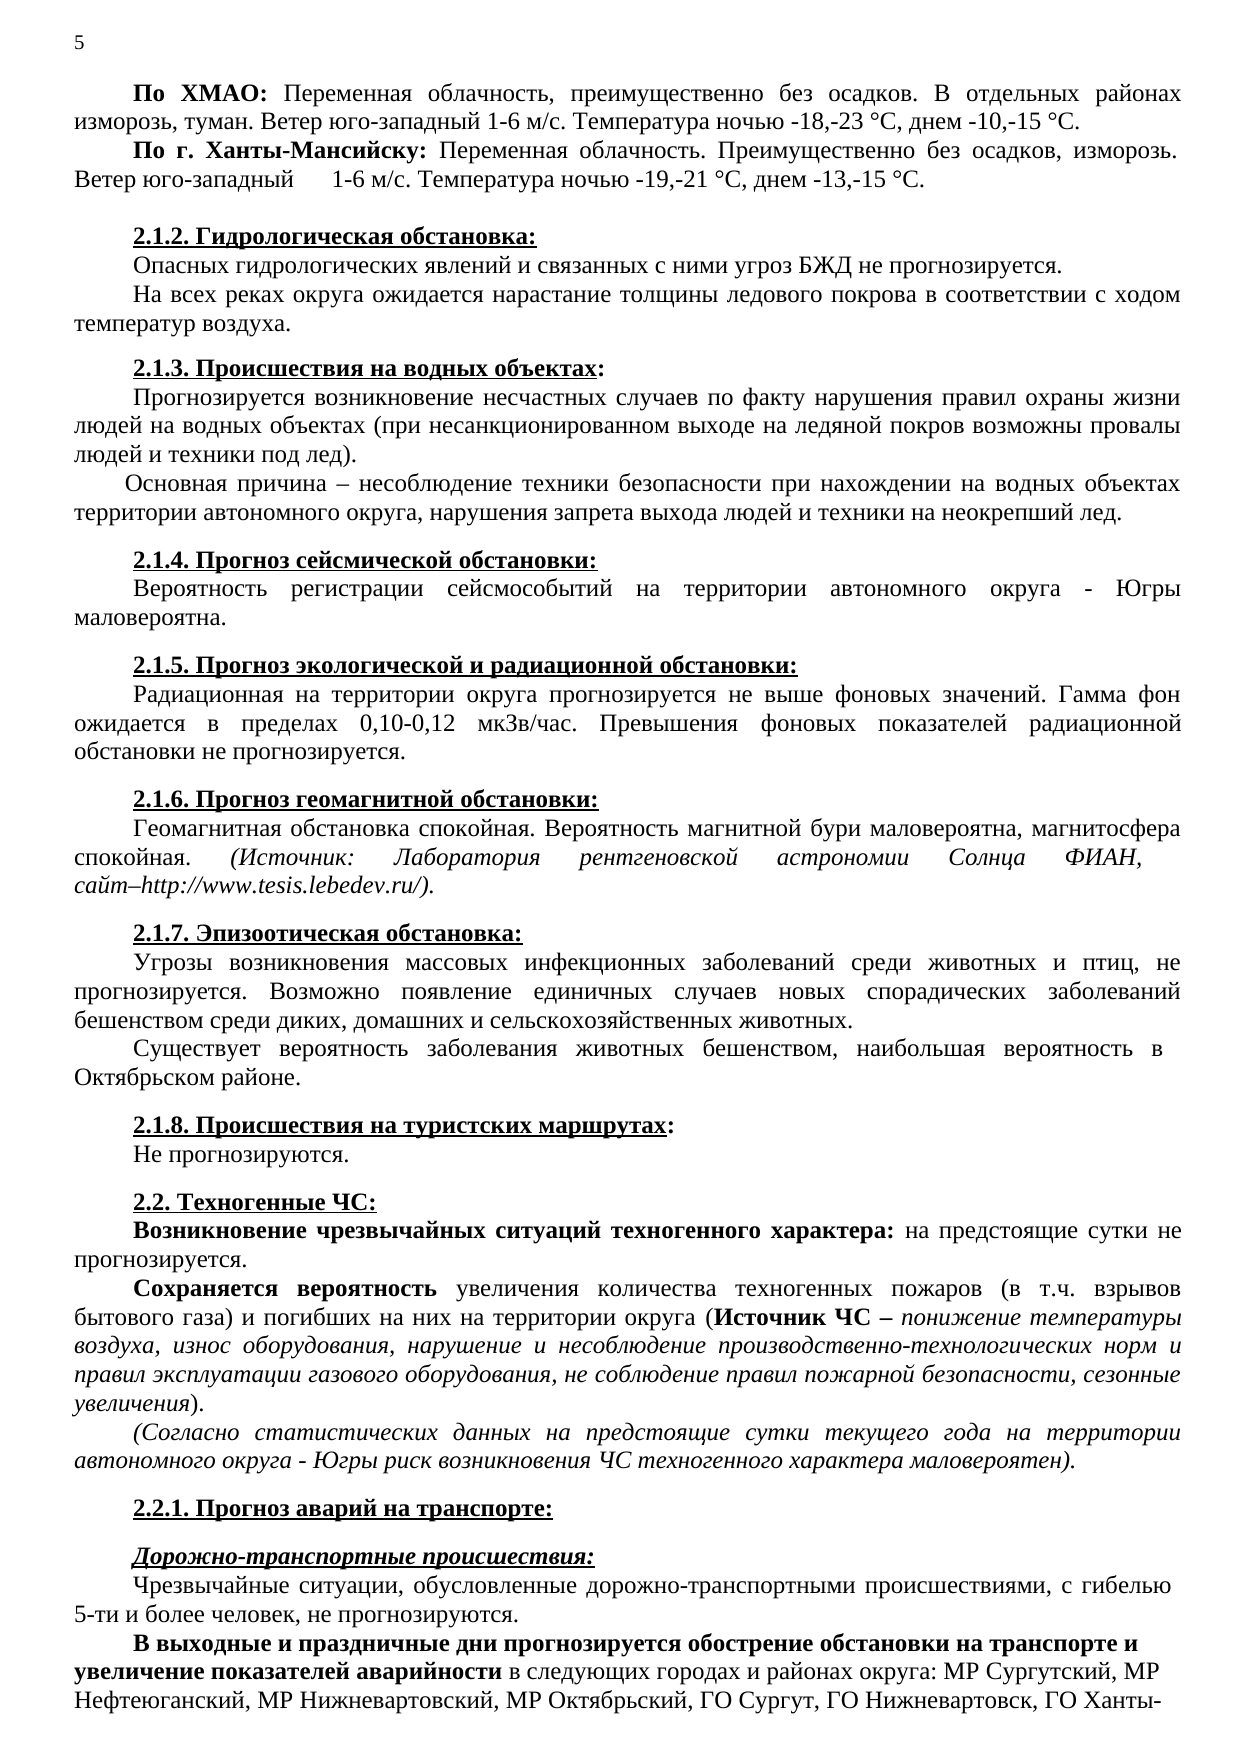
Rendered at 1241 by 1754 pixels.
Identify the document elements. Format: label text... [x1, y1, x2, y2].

text Вероятность регистрации сейсмособытий на территории автономного округа - Югры маловероятна. [74, 573, 1182, 631]
text (Согласно статистических данных на предстоящие сутки текущего года на территории автономного округа - Югры риск возникновения ЧС техногенного характера маловероятен). [74, 1417, 1182, 1474]
text Дорожно-транспортные происшествия: [74, 1541, 1153, 1570]
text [74, 1628, 1182, 1714]
text 2.1.2. Гидрологическая обстановка: [133, 221, 1187, 250]
text Радиационная на территории округа прогнозируется не выше фоновых значений. Гамма фон ожидается в пределах 0,10-0,12 мкЗв/час. Превышения фоновых показателей радиационной обстановки не прогнозируется. [74, 679, 1182, 765]
text На всех реках округа ожидается нарастание толщины ледового покрова в соответствии с ходом температур воздуха. [74, 279, 1182, 336]
text 2.1.6. Прогноз геомагнитной обстановки: [74, 784, 1182, 813]
text Основная причина – несоблюдение техники безопасности при нахождении на водных объектах территории автономного округа, нарушения запрета выхода людей и техники на неокрепший лед. [74, 468, 1182, 526]
text 2.2. Техногенные ЧС: [74, 1187, 1153, 1216]
text 2.1.7. Эпизоотическая обстановка: [74, 918, 1182, 947]
text Не прогнозируются. [74, 1139, 1182, 1168]
text Возникновение чрезвычайных ситуаций техногенного характера: на предстоящие сутки не прогнозируется. [74, 1216, 1182, 1273]
text Чрезвычайные ситуации, обусловленные дорожно-транспортными происшествиями, с гибелью 5-ти и более человек, не прогнозируются. [74, 1570, 1182, 1628]
text 2.1.3. Происшествия на водных объектах: [74, 354, 1182, 382]
text 2.1.4. Прогноз сейсмической обстановки: [74, 545, 1182, 573]
text 2.1.8. Происшествия на туристских маршрутах: [74, 1110, 1153, 1139]
text Сохраняется вероятность увеличения количества техногенных пожаров (в т.ч. взрывов бытового газа) и погибших на них на территории округа (Источник ЧС – понижение температуры воздуха, износ оборудования, нарушение и несоблюдение производственно-технологических норм и правил эксплуатации газового оборудования, не соблюдение правил пожарной безопасности, сезонные увеличения). [74, 1273, 1182, 1417]
text По ХМАО: Переменная облачность, преимущественно без осадков. В отдельных районах изморозь, туман. Ветер юго-западный 1-6 м/с. Температура ночью -18,-23 °С, днем -10,-15 °С. [74, 78, 1182, 135]
text Прогнозируется возникновение несчастных случаев по факту нарушения правил охраны жизни людей на водных объектах (при несанкционированном выходе на ледяной покров возможны провалы людей и техники под лед). [74, 382, 1182, 468]
text Опасных гидрологических явлений и связанных с ними угроз БЖД не прогнозируется. [74, 250, 1182, 279]
text Геомагнитная обстановка спокойная. Вероятность магнитной бури маловероятна, магнитосфера спокойная. (Источник: Лаборатория рентгеновской астрономии Солнца ФИАН, сайт–http://www.tesis.lebedev.ru/). [74, 813, 1182, 899]
text Угрозы возникновения массовых инфекционных заболеваний среди животных и птиц, не прогнозируется. Возможно появление единичных случаев новых спорадических заболеваний бешенством среди диких, домашних и сельскохозяйственных животных. [74, 947, 1182, 1033]
text Существует вероятность заболевания животных бешенством, наибольшая вероятность в Октябрьском районе. [74, 1033, 1182, 1091]
text По г. Ханты-Мансийску: Переменная облачность. Преимущественно без осадков, изморозь. Ветер юго-западный 1-6 м/с. Температура ночью -19,-21 °С, днем -13,-15 °С. [74, 135, 1178, 193]
text 2.2.1. Прогноз аварий на транспорте: [74, 1493, 1153, 1522]
text 2.1.5. Прогноз экологической и радиационной обстановки: [74, 650, 1182, 679]
